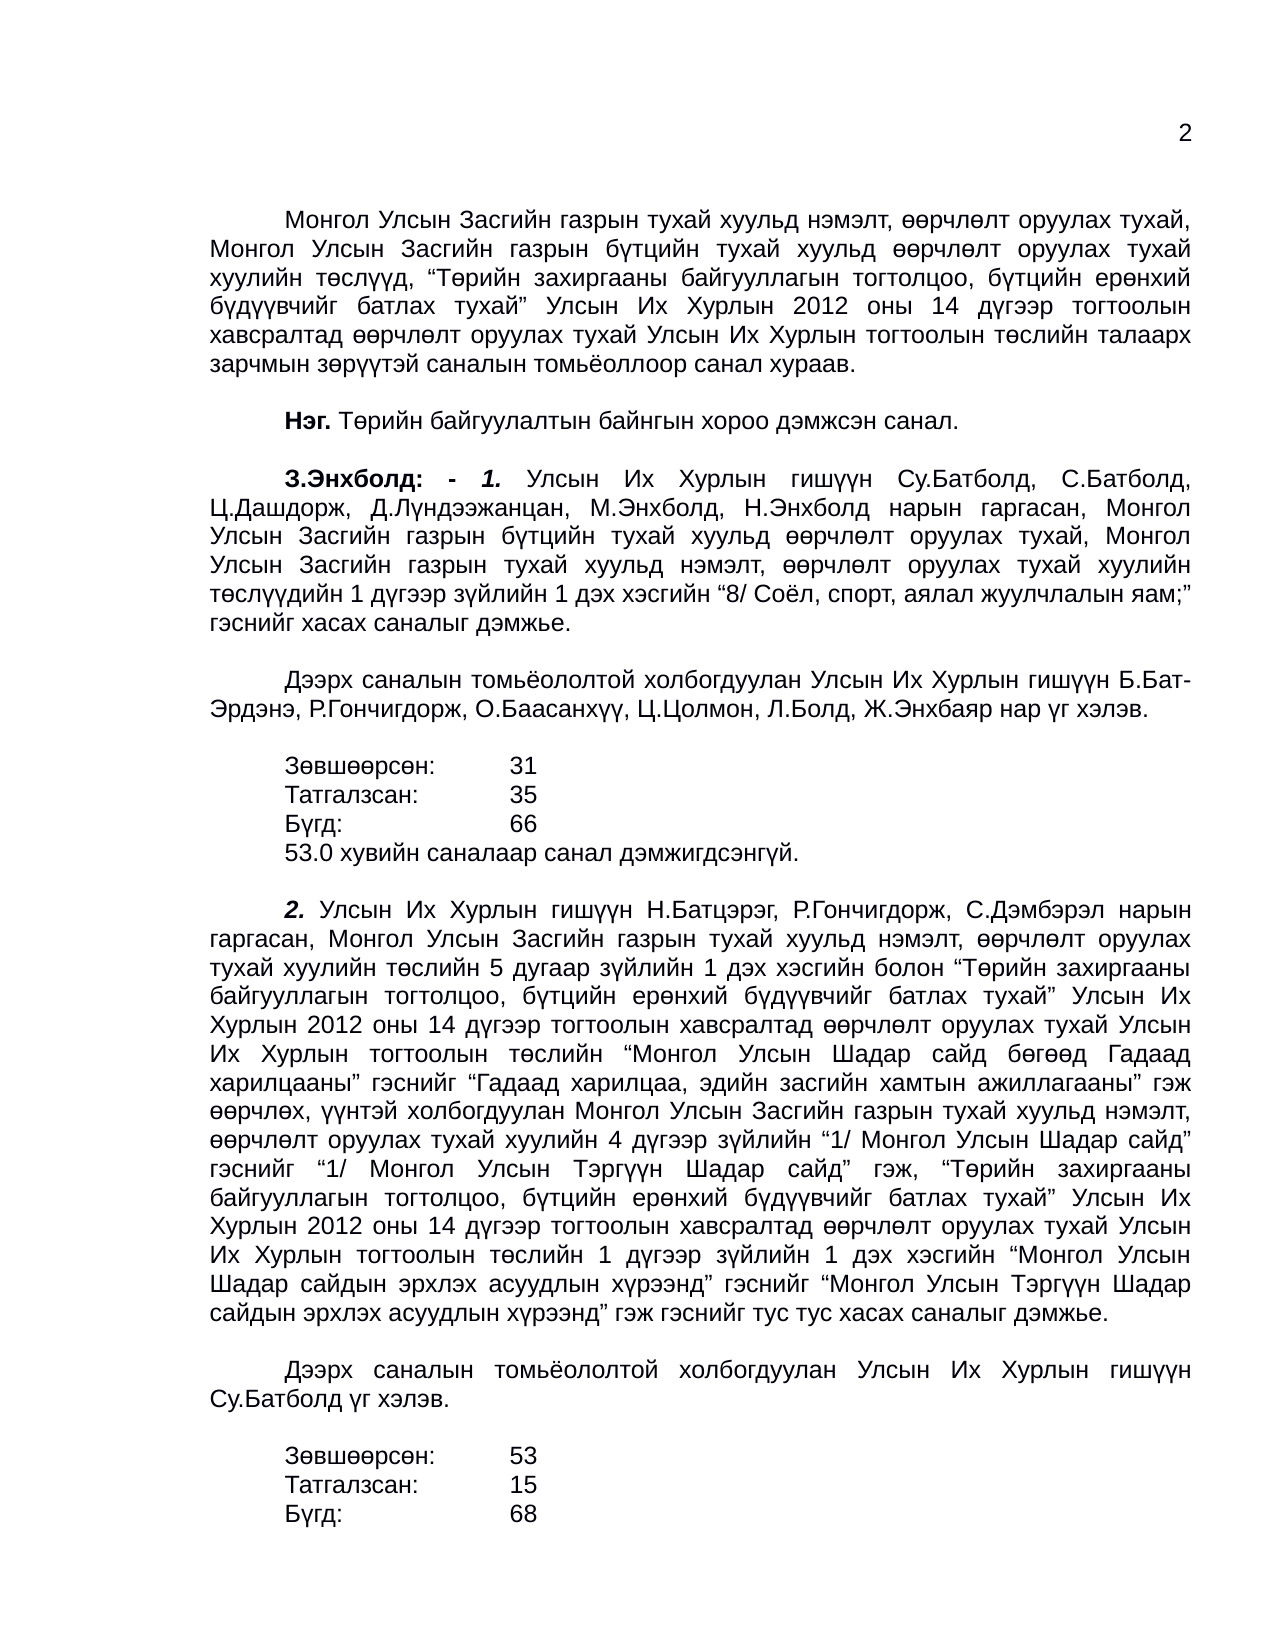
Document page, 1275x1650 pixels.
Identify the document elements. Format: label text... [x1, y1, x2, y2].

text Бүгд: 68 [209, 1499, 1192, 1528]
text Зөвшөөрсөн: 53 [209, 1441, 1192, 1470]
text Дээрх саналын томьёололтой холбогдуулан Улсын Их Хурлын гишүүн Б.Бат-Эрдэнэ, Р.Гончигдорж, О.Баасанхүү, Ц.Цолмон, Л.Болд, Ж.Энхбаяр нар үг хэлэв. [209, 665, 1192, 723]
text Монгол Улсын Засгийн газрын тухай хуульд нэмэлт, өөрчлөлт оруулах тухай, Монгол Улсын Засгийн газрын бүтцийн тухай хуульд өөрчлөлт оруулах тухай хуулийн төслүүд, “Төрийн захиргааны байгууллагын тогтолцоо, бүтцийн ерөнхий бүдүүвчийг батлах тухай” Улсын Их Хурлын 2012 оны 14 дүгээр тогтоолын хавсралтад өөрчлөлт оруулах тухай Улсын Их Хурлын тогтоолын төслийн талаарх зарчмын зөрүүтэй саналын томьёоллоор санал хураав. [209, 205, 1192, 378]
text Бүгд: 66 [209, 809, 1192, 838]
text Нэг. Төрийн байгуулалтын байнгын хороо дэмжсэн санал. [209, 406, 1192, 435]
text 53.0 хувийн саналаар санал дэмжигдсэнгүй. [209, 838, 1192, 866]
text Татгалзсан: 35 [209, 780, 1192, 809]
text 2. Улсын Их Хурлын гишүүн Н.Батцэрэг, Р.Гончигдорж, С.Дэмбэрэл нарын гаргасан, Монгол Улсын Засгийн газрын тухай хуульд нэмэлт, өөрчлөлт оруулах тухай хуулийн төслийн 5 дугаар зүйлийн 1 дэх хэсгийн болон “Төрийн захиргааны байгууллагын тогтолцоо, бүтцийн ерөнхий бүдүүвчийг батлах тухай” Улсын Их Хурлын 2012 оны 14 дүгээр тогтоолын хавсралтад өөрчлөлт оруулах тухай Улсын Их Хурлын тогтоолын төслийн “Монгол Улсын Шадар сайд бөгөөд Гадаад харилцааны” гэснийг “Гадаад харилцаа, эдийн засгийн хамтын ажиллагааны” гэж өөрчлөх, үүнтэй холбогдуулан Монгол Улсын Засгийн газрын тухай хуульд нэмэлт, өөрчлөлт оруулах тухай хуулийн 4 дүгээр зүйлийн “1/ Монгол Улсын Шадар сайд” гэснийг “1/ Монгол Улсын Тэргүүн Шадар сайд” гэж, “Төрийн захиргааны байгууллагын тогтолцоо, бүтцийн ерөнхий бүдүүвчийг батлах тухай” Улсын Их Хурлын 2012 оны 14 дүгээр тогтоолын хавсралтад өөрчлөлт оруулах тухай Улсын Их Хурлын тогтоолын төслийн 1 дүгээр зүйлийн 1 дэх хэсгийн “Монгол Улсын Шадар сайдын эрхлэх асуудлын хүрээнд” гэснийг “Монгол Улсын Тэргүүн Шадар сайдын эрхлэх асуудлын хүрээнд” гэж гэснийг тус тус хасах саналыг дэмжье. [209, 895, 1192, 1326]
text Зөвшөөрсөн: 31 [209, 751, 1192, 780]
text З.Энхболд: - 1. Улсын Их Хурлын гишүүн Су.Батболд, С.Батболд, Ц.Дашдорж, Д.Лүндээжанцан, М.Энхболд, Н.Энхболд нарын гаргасан, Монгол Улсын Засгийн газрын бүтцийн тухай хуульд өөрчлөлт оруулах тухай, Монгол Улсын Засгийн газрын тухай хуульд нэмэлт, өөрчлөлт оруулах тухай хуулийн төслүүдийн 1 дүгээр зүйлийн 1 дэх хэсгийн “8/ Соёл, спорт, аялал жуулчлалын яам;” гэснийг хасах саналыг дэмжье. [209, 464, 1192, 636]
text Татгалзсан: 15 [209, 1470, 1192, 1499]
text Дээрх саналын томьёололтой холбогдуулан Улсын Их Хурлын гишүүн Су.Батболд үг хэлэв. [209, 1355, 1192, 1413]
